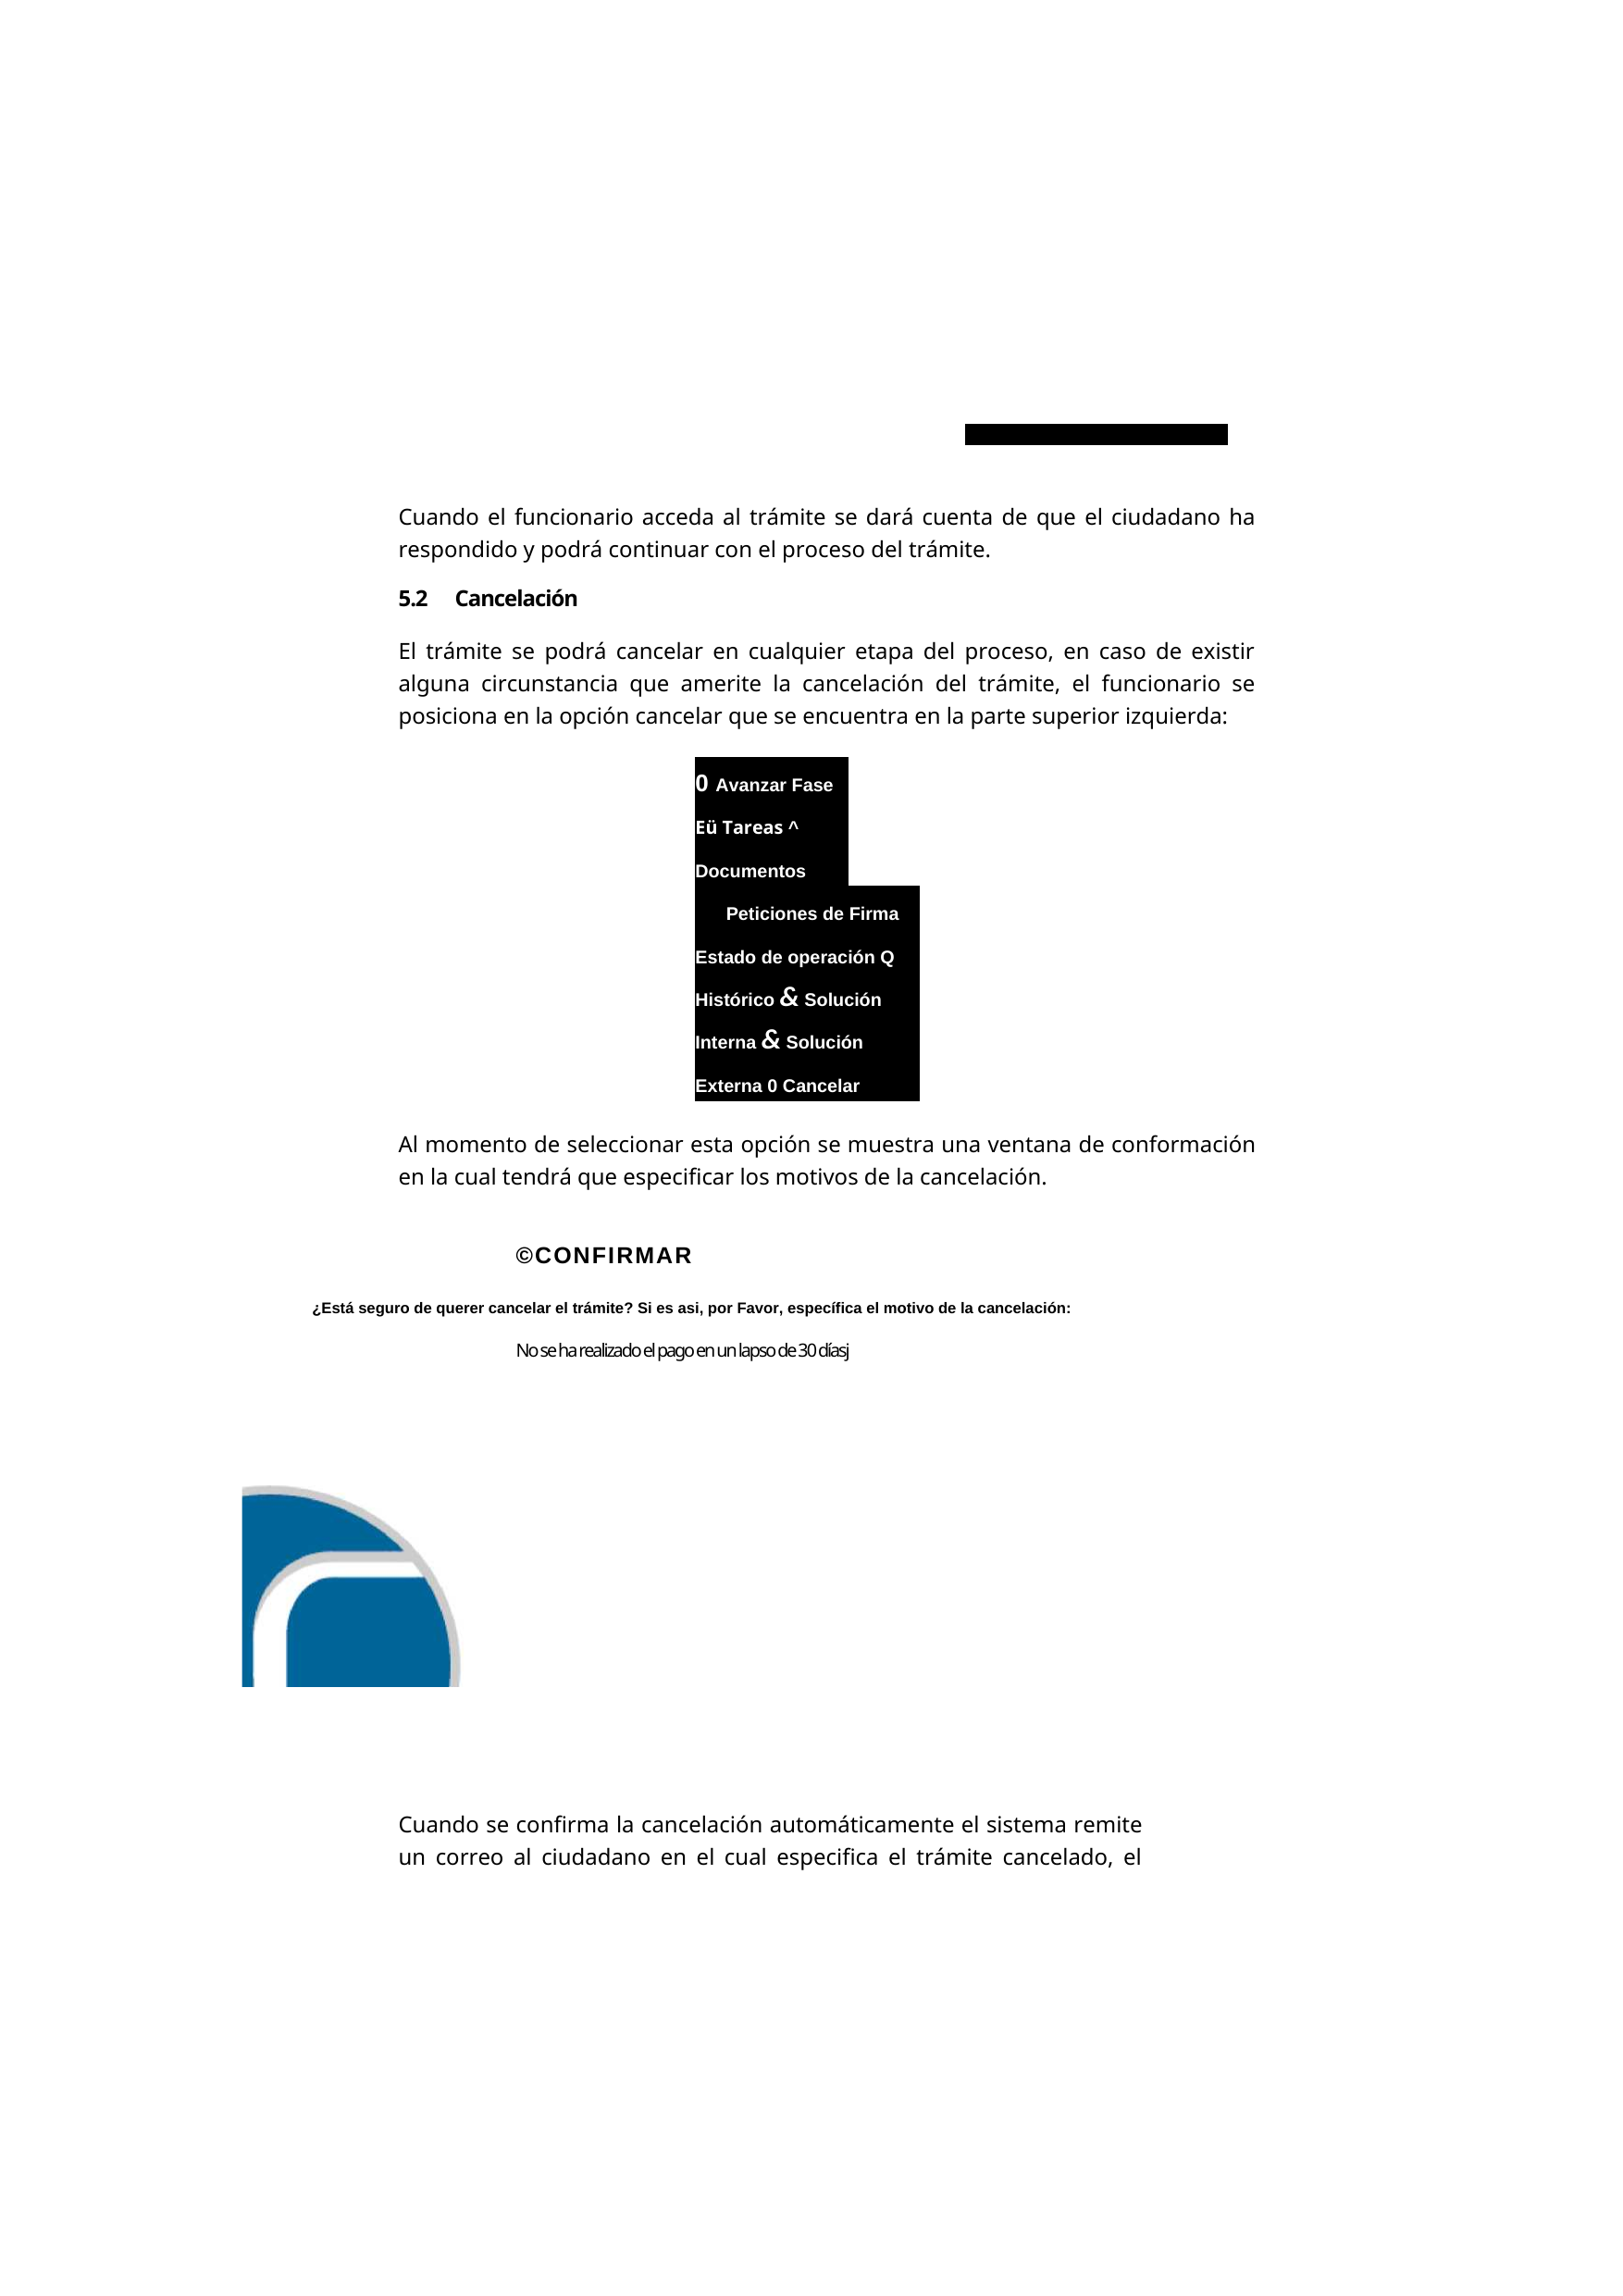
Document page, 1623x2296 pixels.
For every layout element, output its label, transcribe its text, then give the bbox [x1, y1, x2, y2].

picture [316, 1537, 329, 1542]
text 0 Avanzar Fase Eü Tareas ^ Documentos [695, 757, 849, 886]
text Al momento de seleccionar esta opción se muestra una ventana de conformación en la cual tendrá que especificar los motivos de la cancelación. [398, 1127, 1257, 1192]
text Cuando el funcionario acceda al trámite se dará cuenta de que el ciudadano ha respondido y podrá continuar con el proceso del trámite. [398, 499, 1257, 564]
text ¿Está seguro de querer cancelar el trámite? Si es asi, por Favor, específica el motivo de la cancelación: [242, 1293, 1141, 1319]
picture [293, 1628, 297, 1687]
text El trámite se podrá cancelar en cualquier etapa del proceso, en caso de existir alguna circunstancia que amerite la cancelación del trámite, el funcionario se posiciona en la opción cancelar que se encuentra en la parte superior izquierda: [398, 634, 1257, 731]
list Cancelación [398, 590, 1258, 612]
text ©CONFIRMAR [515, 1246, 1258, 1269]
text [398, 1806, 1143, 1871]
text Peticiones de Firma Estado de operación Q Histórico & Solución Interna & Solución Externa 0 Cancelar [695, 886, 920, 1101]
picture [242, 1478, 476, 1687]
text No se ha realizado el pago en un lapso de 30 díasj [515, 1342, 1258, 1360]
